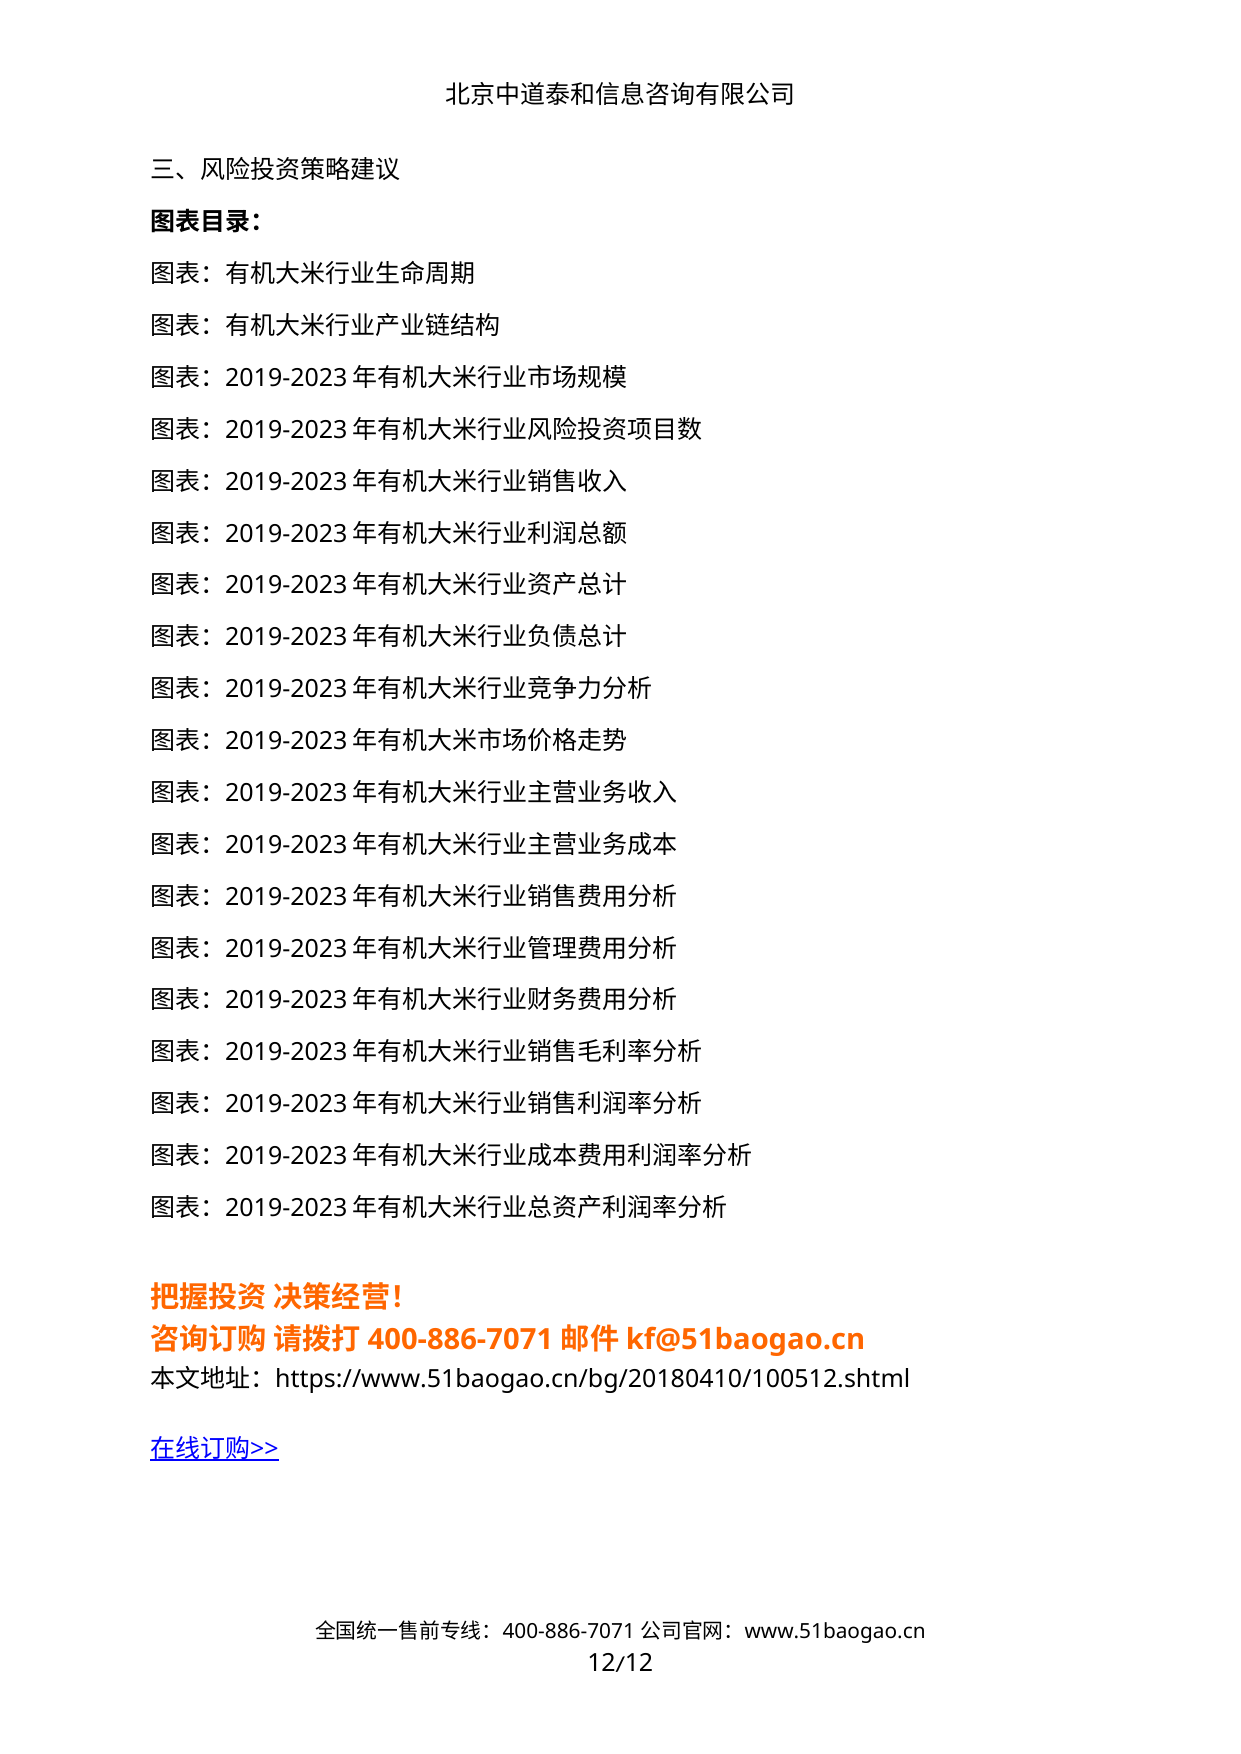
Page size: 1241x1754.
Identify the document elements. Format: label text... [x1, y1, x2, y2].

text 图表：2019-2023年有机大米行业主营业务收入 [150, 772, 1090, 809]
text 图表：2019-2023年有机大米行业成本费用利润率分析 [150, 1136, 1090, 1172]
text 图表：2019-2023年有机大米行业管理费用分析 [150, 928, 1090, 964]
text 图表：2019-2023年有机大米行业销售收入 [150, 461, 1090, 497]
text 图表目录： [150, 202, 1090, 238]
text 图表：2019-2023年有机大米行业负债总计 [150, 617, 1090, 653]
text 图表：2019-2023年有机大米行业风险投资项目数 [150, 409, 1090, 446]
text 图表：有机大米行业产业链结构 [150, 306, 1090, 342]
text 三、风险投资策略建议 [150, 150, 1090, 186]
text 把握投资 决策经营！咨询订购 请拨打 400-886-7071 邮件 kf@51baogao.cn本文地址：https://www.51baogao.cn/bg/20180410/100512.shtml [150, 1239, 1090, 1394]
text 图表：2019-2023年有机大米行业竞争力分析 [150, 669, 1090, 705]
text 在线订购>> [150, 1394, 1090, 1465]
text 图表：2019-2023年有机大米市场价格走势 [150, 721, 1090, 757]
text 图表：2019-2023年有机大米行业资产总计 [150, 565, 1090, 601]
text 图表：2019-2023年有机大米行业利润总额 [150, 513, 1090, 549]
text 图表：2019-2023年有机大米行业销售毛利率分析 [150, 1032, 1090, 1068]
text 图表：2019-2023年有机大米行业销售费用分析 [150, 876, 1090, 912]
text 图表：2019-2023年有机大米行业销售利润率分析 [150, 1084, 1090, 1120]
text 图表：2019-2023年有机大米行业市场规模 [150, 357, 1090, 394]
text 图表：2019-2023年有机大米行业财务费用分析 [150, 980, 1090, 1016]
text 图表：2019-2023年有机大米行业总资产利润率分析 [150, 1187, 1090, 1224]
text 图表：有机大米行业生命周期 [150, 254, 1090, 290]
text 图表：2019-2023年有机大米行业主营业务成本 [150, 824, 1090, 861]
